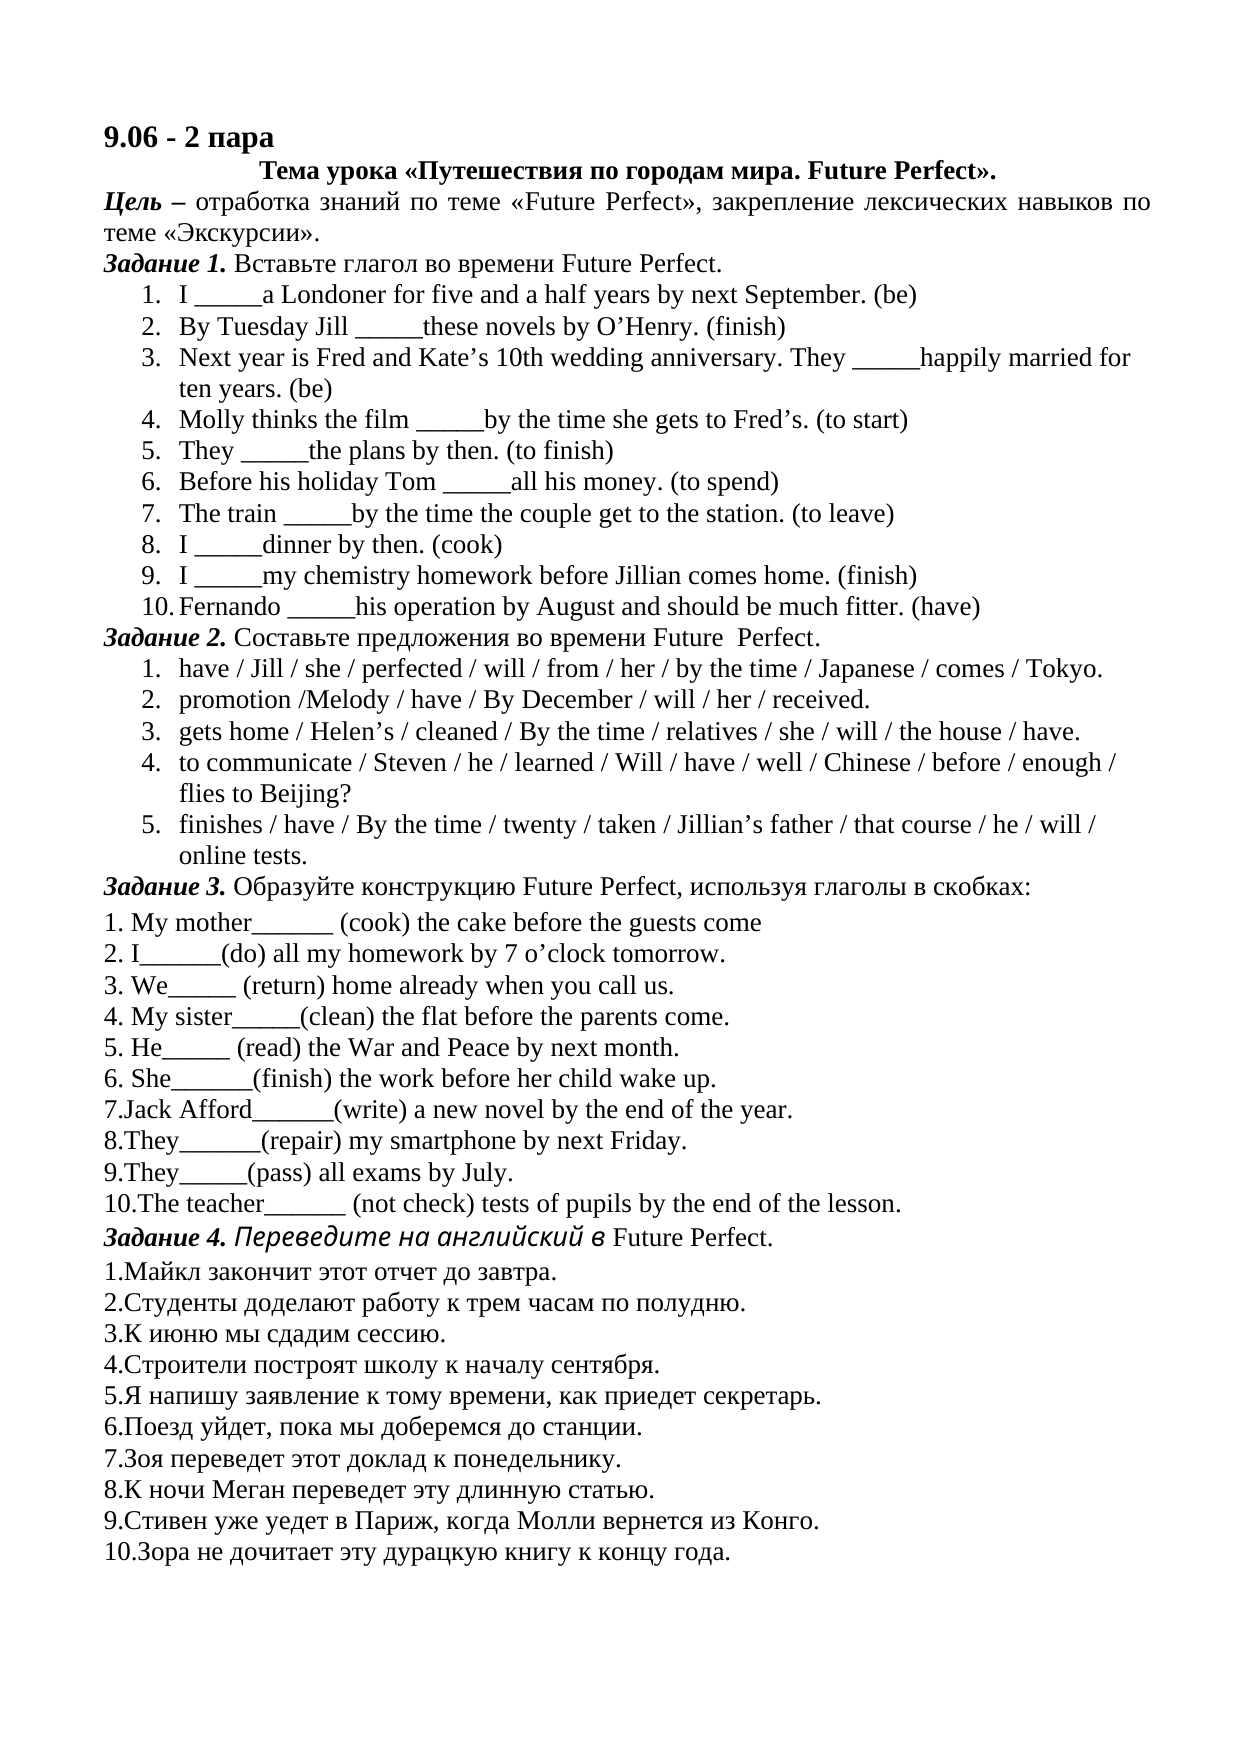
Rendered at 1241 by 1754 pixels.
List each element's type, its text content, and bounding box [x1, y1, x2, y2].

text 8.К ночи Меган переведет эту длинную статью. [103, 1473, 1152, 1504]
list Before his holiday Tom _____all his money. (to spend) [141, 466, 1152, 497]
text 6.Поезд уйдет, пока мы доберемся до станции. [103, 1411, 1152, 1442]
text 7.Jack Afford______(write) a new novel by the end of the year. [103, 1093, 1152, 1124]
text 8.They______(repair) my smartphone by next Friday. [103, 1124, 1152, 1156]
text 10.Зора не дочитает эту дурацкую книгу к концу года. [103, 1535, 1152, 1566]
text 2.Студенты доделают работу к трем часам по полудню. [103, 1286, 1152, 1317]
text Задание 4. Переведите на английский в Future Perfect. [103, 1218, 1152, 1255]
text 4. My sister_____(clean) the flat before the parents come. [103, 1000, 1152, 1031]
text Задание 1. Вставьте глагол во времени Future Perfect. [103, 247, 1152, 279]
list promotion /Melody / have / By December / will / her / received. [141, 683, 1152, 715]
list I _____dinner by then. (cook) [141, 528, 1152, 559]
list I _____a Londoner for five and a half years by next September. (be) [141, 279, 1152, 310]
text 5. He_____ (read) the War and Peace by next month. [103, 1031, 1152, 1062]
list The train _____by the time the couple get to the station. (to leave) [141, 497, 1152, 528]
text 6. She______(finish) the work before her child wake up. [103, 1062, 1152, 1093]
list I _____my chemistry homework before Jillian comes home. (finish) [141, 559, 1152, 590]
text 3.К июню мы сдадим сессию. [103, 1317, 1152, 1348]
text 3. We_____ (return) home already when you call us. [103, 969, 1152, 1000]
text 9.They_____(pass) all exams by July. [103, 1156, 1152, 1187]
text 4.Строители построят школу к началу сентября. [103, 1348, 1152, 1379]
list gets home / Helen’s / cleaned / By the time / relatives / she / will / the house / have. [141, 715, 1152, 746]
text Задание 2. Составьте предложения во времени Future Perfect. [103, 621, 1152, 652]
text Цель – отработка знаний по теме «Future Perfect», закрепление лексических навыков по теме «Экскурсии». [103, 185, 1152, 247]
list They _____the plans by then. (to finish) [141, 434, 1152, 466]
text 9.06 - 2 пара [103, 118, 1152, 154]
text 9.Стивен уже уедет в Париж, когда Молли вернется из Конго. [103, 1504, 1152, 1535]
text 10.The teacher______ (not check) tests of pupils by the end of the lesson. [103, 1187, 1152, 1218]
text 7.Зоя переведет этот доклад к понедельнику. [103, 1442, 1152, 1473]
text 2. I______(do) all my homework by 7 o’clock tomorrow. [103, 938, 1152, 969]
text 5.Я напишу заявление к тому времени, как приедет секретарь. [103, 1379, 1152, 1411]
list finishes / have / By the time / twenty / taken / Jillian’s father / that course / he / will / online tests. [141, 808, 1152, 870]
list Molly thinks the film _____by the time she gets to Fred’s. (to start) [141, 403, 1152, 434]
list Fernando _____his operation by August and should be much fitter. (have) [141, 590, 1152, 621]
list By Tuesday Jill _____these novels by O’Henry. (finish) [141, 310, 1152, 341]
text 1. My mother______ (cook) the cake before the guests come [103, 906, 1152, 938]
text 1.Майкл закончит этот отчет до завтра. [103, 1255, 1152, 1286]
list to communicate / Steven / he / learned / Will / have / well / Chinese / before / enough / flies to Beijing? [141, 746, 1152, 808]
list have / Jill / she / perfected / will / from / her / by the time / Japanese / comes / Tokyo. [141, 652, 1152, 683]
text Задание 3. Образуйте конструкцию Future Perfect, используя глаголы в скобках: [103, 870, 1152, 902]
list Next year is Fred and Kate’s 10th wedding anniversary. They _____happily married for ten years. (be) [141, 341, 1152, 403]
text Тема урока «Путешествия по городам мира. Future Perfect». [103, 154, 1152, 185]
